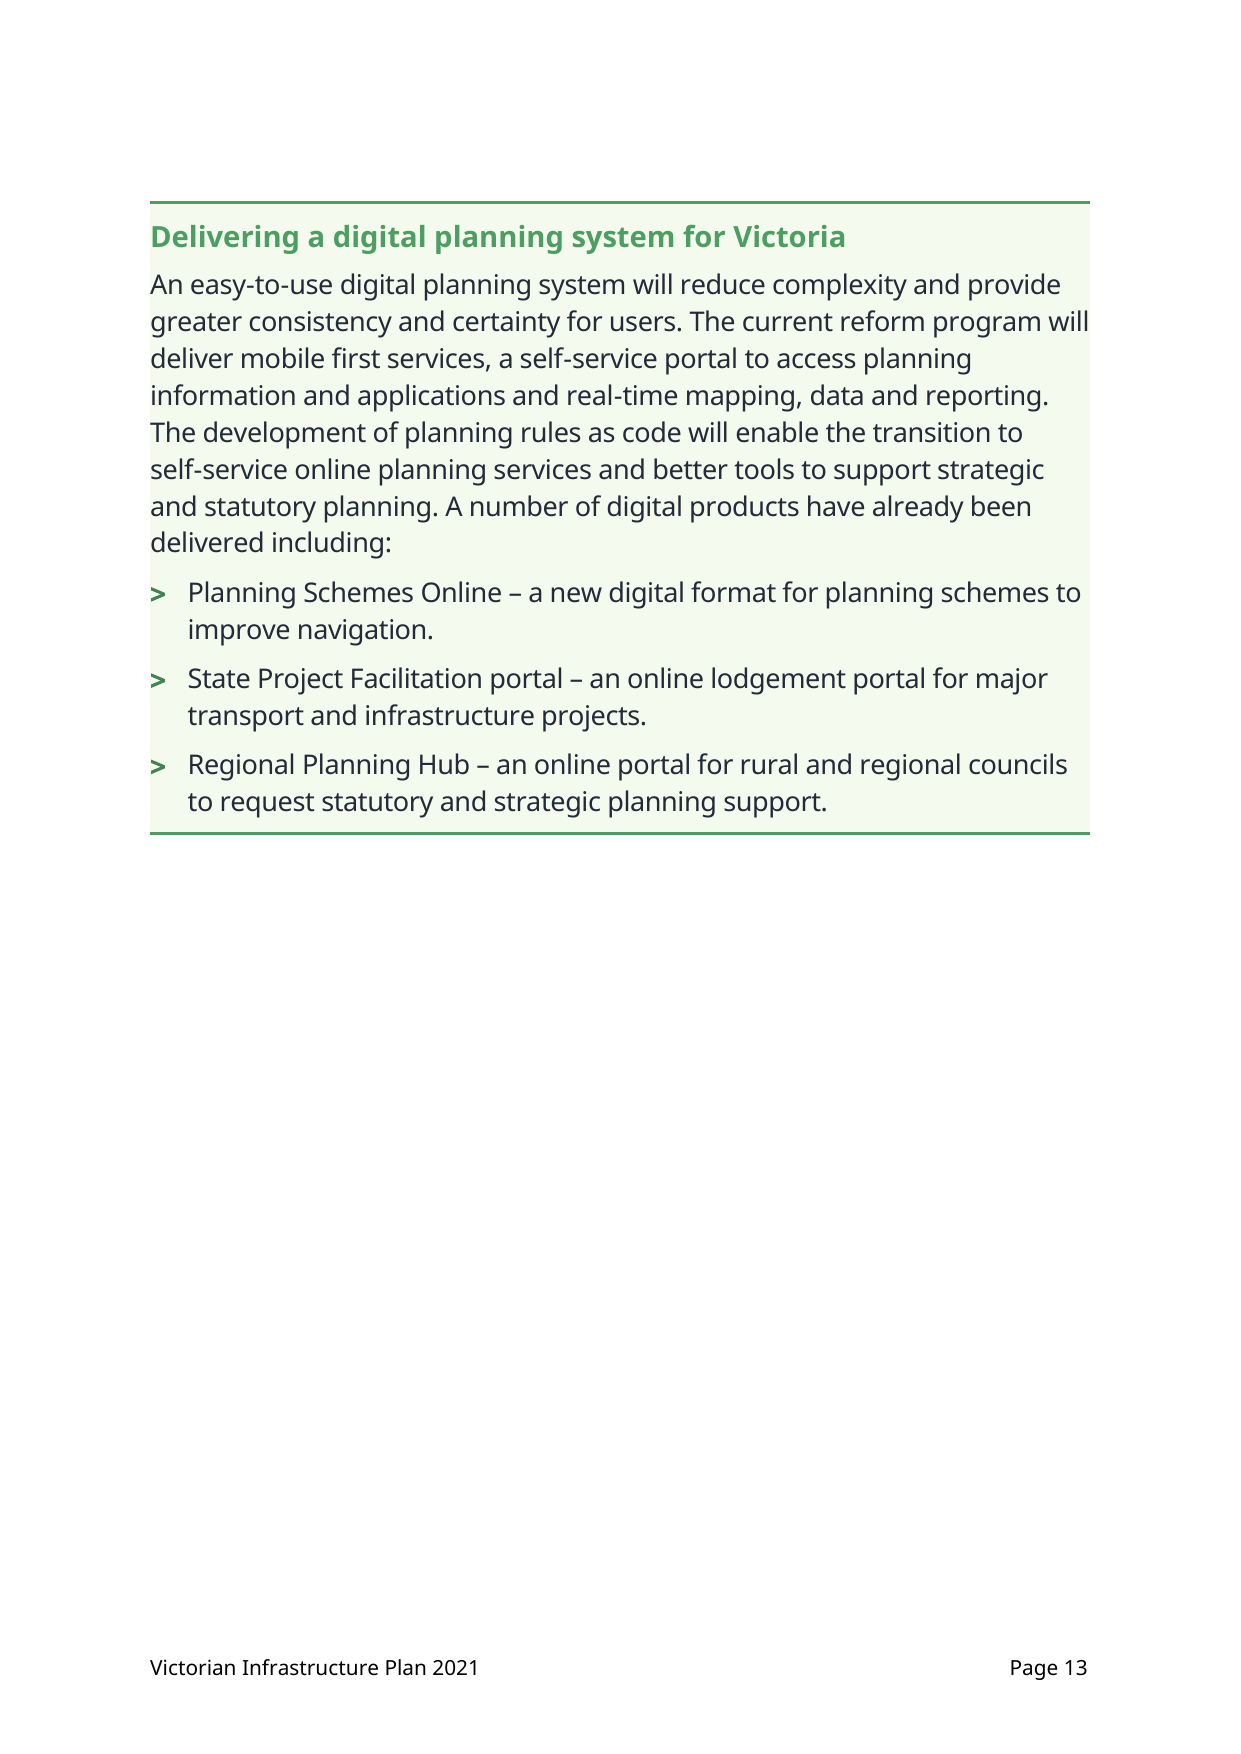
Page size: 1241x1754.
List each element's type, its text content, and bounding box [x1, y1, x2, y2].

text Regional Planning Hub – an online portal for rural and regional councils to request statutory and strategic planning support. [150, 746, 1090, 832]
text State Project Facilitation portal – an online lodgement portal for major transport and infrastructure projects. [150, 659, 1090, 733]
subtitle Delivering a digital planning system for Victoria [150, 204, 1090, 256]
text An easy-to-use digital planning system will reduce complexity and provide greater consistency and certainty for users. The current reform program will deliver mobile first services, a self-service portal to access planning information and applications and real-time mapping, data and reporting. The development of planning rules as code will enable the transition to self-service online planning services and better tools to support strategic and statutory planning. A number of digital products have already been delivered including: [150, 266, 1090, 561]
text Planning Schemes Online – a new digital format for planning schemes to improve navigation. [150, 573, 1090, 647]
